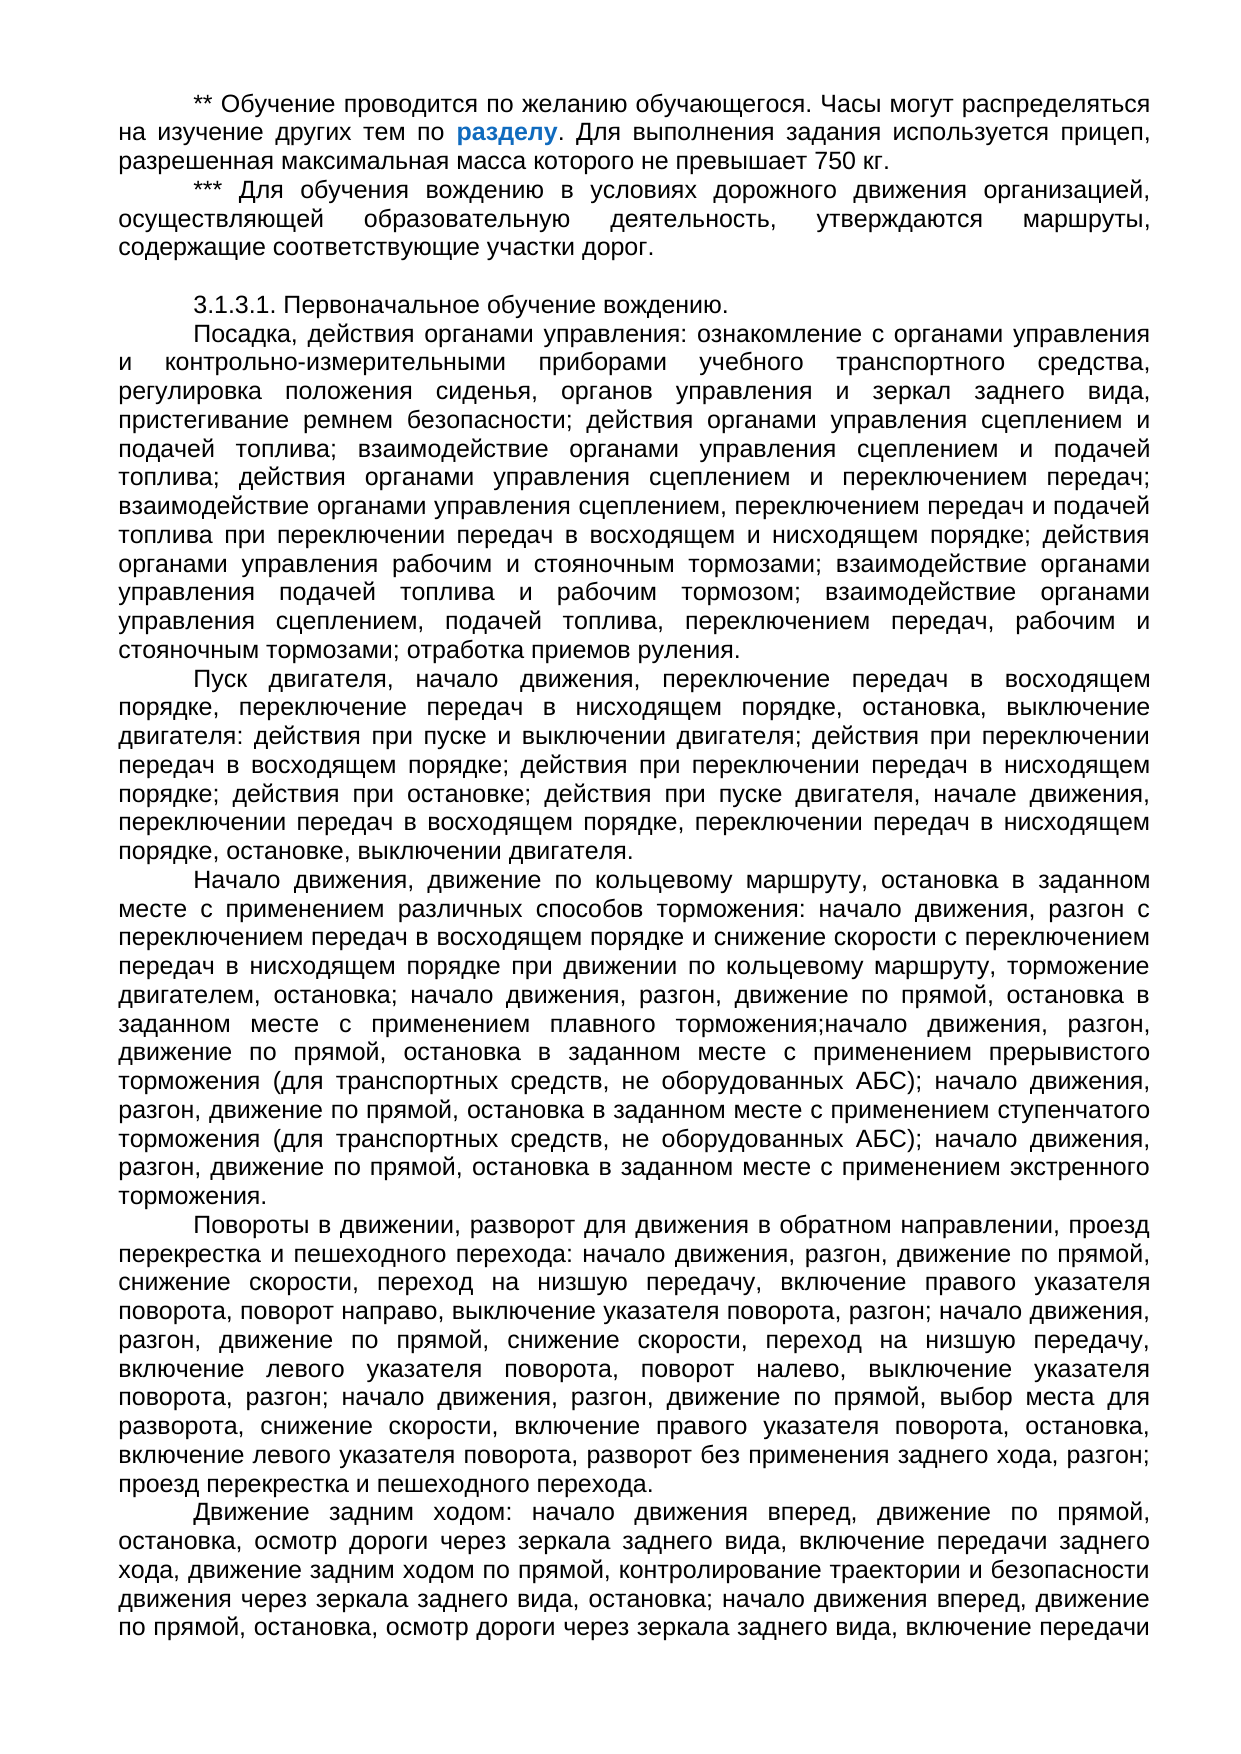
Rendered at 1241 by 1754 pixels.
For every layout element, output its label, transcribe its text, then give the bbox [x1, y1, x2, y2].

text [118, 1497, 1152, 1641]
text 3.1.3.1. Первоначальное обучение вождению. [118, 290, 1152, 319]
text Пуск двигателя, начало движения, переключение передач в восходящем порядке, переключение передач в нисходящем порядке, остановка, выключение двигателя: действия при пуске и выключении двигателя; действия при переключении передач в восходящем порядке; действия при переключении передач в нисходящем порядке; действия при остановке; действия при пуске двигателя, начале движения, переключении передач в восходящем порядке, переключении передач в нисходящем порядке, остановке, выключении двигателя. [118, 664, 1152, 865]
text Посадка, действия органами управления: ознакомление с органами управления и контрольно-измерительными приборами учебного транспортного средства, регулировка положения сиденья, органов управления и зеркал заднего вида, пристегивание ремнем безопасности; действия органами управления сцеплением и подачей топлива; взаимодействие органами управления сцеплением и подачей топлива; действия органами управления сцеплением и переключением передач; взаимодействие органами управления сцеплением, переключением передач и подачей топлива при переключении передач в восходящем и нисходящем порядке; действия органами управления рабочим и стояночным тормозами; взаимодействие органами управления подачей топлива и рабочим тормозом; взаимодействие органами управления сцеплением, подачей топлива, переключением передач, рабочим и стояночным тормозами; отработка приемов руления. [118, 319, 1152, 664]
text Повороты в движении, разворот для движения в обратном направлении, проезд перекрестка и пешеходного перехода: начало движения, разгон, движение по прямой, снижение скорости, переход на низшую передачу, включение правого указателя поворота, поворот направо, выключение указателя поворота, разгон; начало движения, разгон, движение по прямой, снижение скорости, переход на низшую передачу, включение левого указателя поворота, поворот налево, выключение указателя поворота, разгон; начало движения, разгон, движение по прямой, выбор места для разворота, снижение скорости, включение правого указателя поворота, остановка, включение левого указателя поворота, разворот без применения заднего хода, разгон; проезд перекрестка и пешеходного перехода. [118, 1210, 1152, 1497]
text ** Обучение проводится по желанию обучающегося. Часы могут распределяться на изучение других тем по разделу. Для выполнения задания используется прицеп, разрешенная максимальная масса которого не превышает 750 кг. [118, 89, 1152, 175]
text *** Для обучения вождению в условиях дорожного движения организацией, осуществляющей образовательную деятельность, утверждаются маршруты, содержащие соответствующие участки дорог. [118, 175, 1152, 261]
text Начало движения, движение по кольцевому маршруту, остановка в заданном месте с применением различных способов торможения: начало движения, разгон с переключением передач в восходящем порядке и снижение скорости с переключением передач в нисходящем порядке при движении по кольцевому маршруту, торможение двигателем, остановка; начало движения, разгон, движение по прямой, остановка в заданном месте с применением плавного торможения;начало движения, разгон, движение по прямой, остановка в заданном месте с применением прерывистого торможения (для транспортных средств, не оборудованных АБС); начало движения, разгон, движение по прямой, остановка в заданном месте с применением ступенчатого торможения (для транспортных средств, не оборудованных АБС); начало движения, разгон, движение по прямой, остановка в заданном месте с применением экстренного торможения. [118, 865, 1152, 1210]
